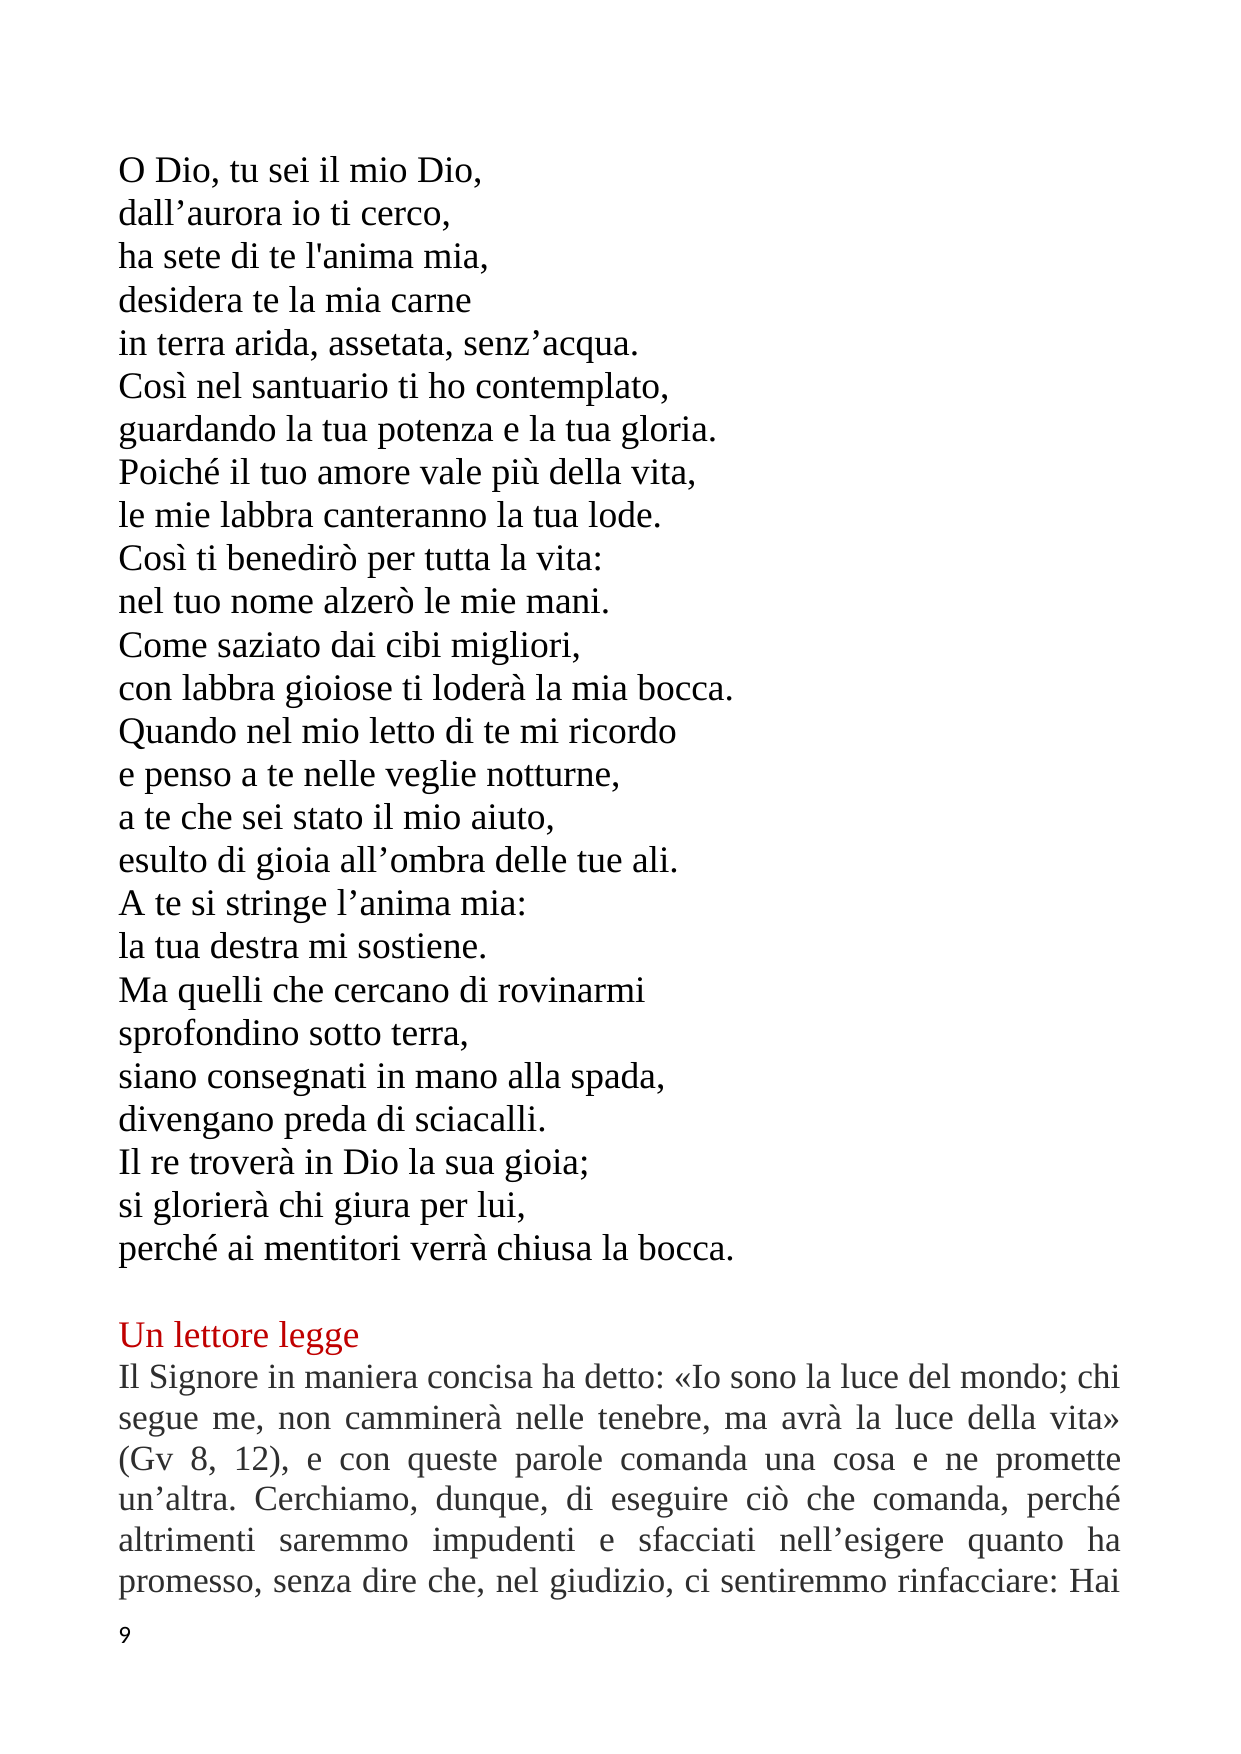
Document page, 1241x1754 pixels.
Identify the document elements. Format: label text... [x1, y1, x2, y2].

subtitle Poiché il tuo amore vale più della vita, [118, 449, 1122, 493]
subtitle dall’aurora io ti cerco, [118, 191, 1122, 234]
subtitle O Dio, tu sei il mio Dio, [118, 148, 1122, 191]
subtitle desidera te la mia carne [118, 277, 1122, 320]
subtitle le mie labbra canteranno la tua lode. [118, 493, 1122, 536]
subtitle in terra arida, assetata, senz’acqua. [118, 320, 1122, 363]
subtitle ha sete di te l'anima mia, [118, 234, 1122, 277]
subtitle Così nel santuario ti ho contemplato, [118, 363, 1122, 406]
subtitle guardando la tua potenza e la tua gloria. [118, 406, 1122, 449]
text Un lettore legge [118, 1312, 1122, 1355]
subtitle Così ti benedirò per tutta la vita: nel tuo nome alzerò le mie mani. Come saziato dai cibi migliori, con labbra gioiose ti loderà la mia bocca. Quando nel mio letto di te mi ricordo e penso a te nelle veglie notturne, a te che sei stato il mio aiuto, esulto di gioia all’ombra delle tue ali. A te si stringe l’anima mia: la tua destra mi sostiene. Ma quelli che cercano di rovinarmi sprofondino sotto terra, siano consegnati in mano alla spada, divengano preda di sciacalli. Il re troverà in Dio la sua gioia; si glorierà chi giura per lui, perché ai mentitori verrà chiusa la bocca. [118, 536, 1122, 1269]
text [118, 1355, 1122, 1600]
